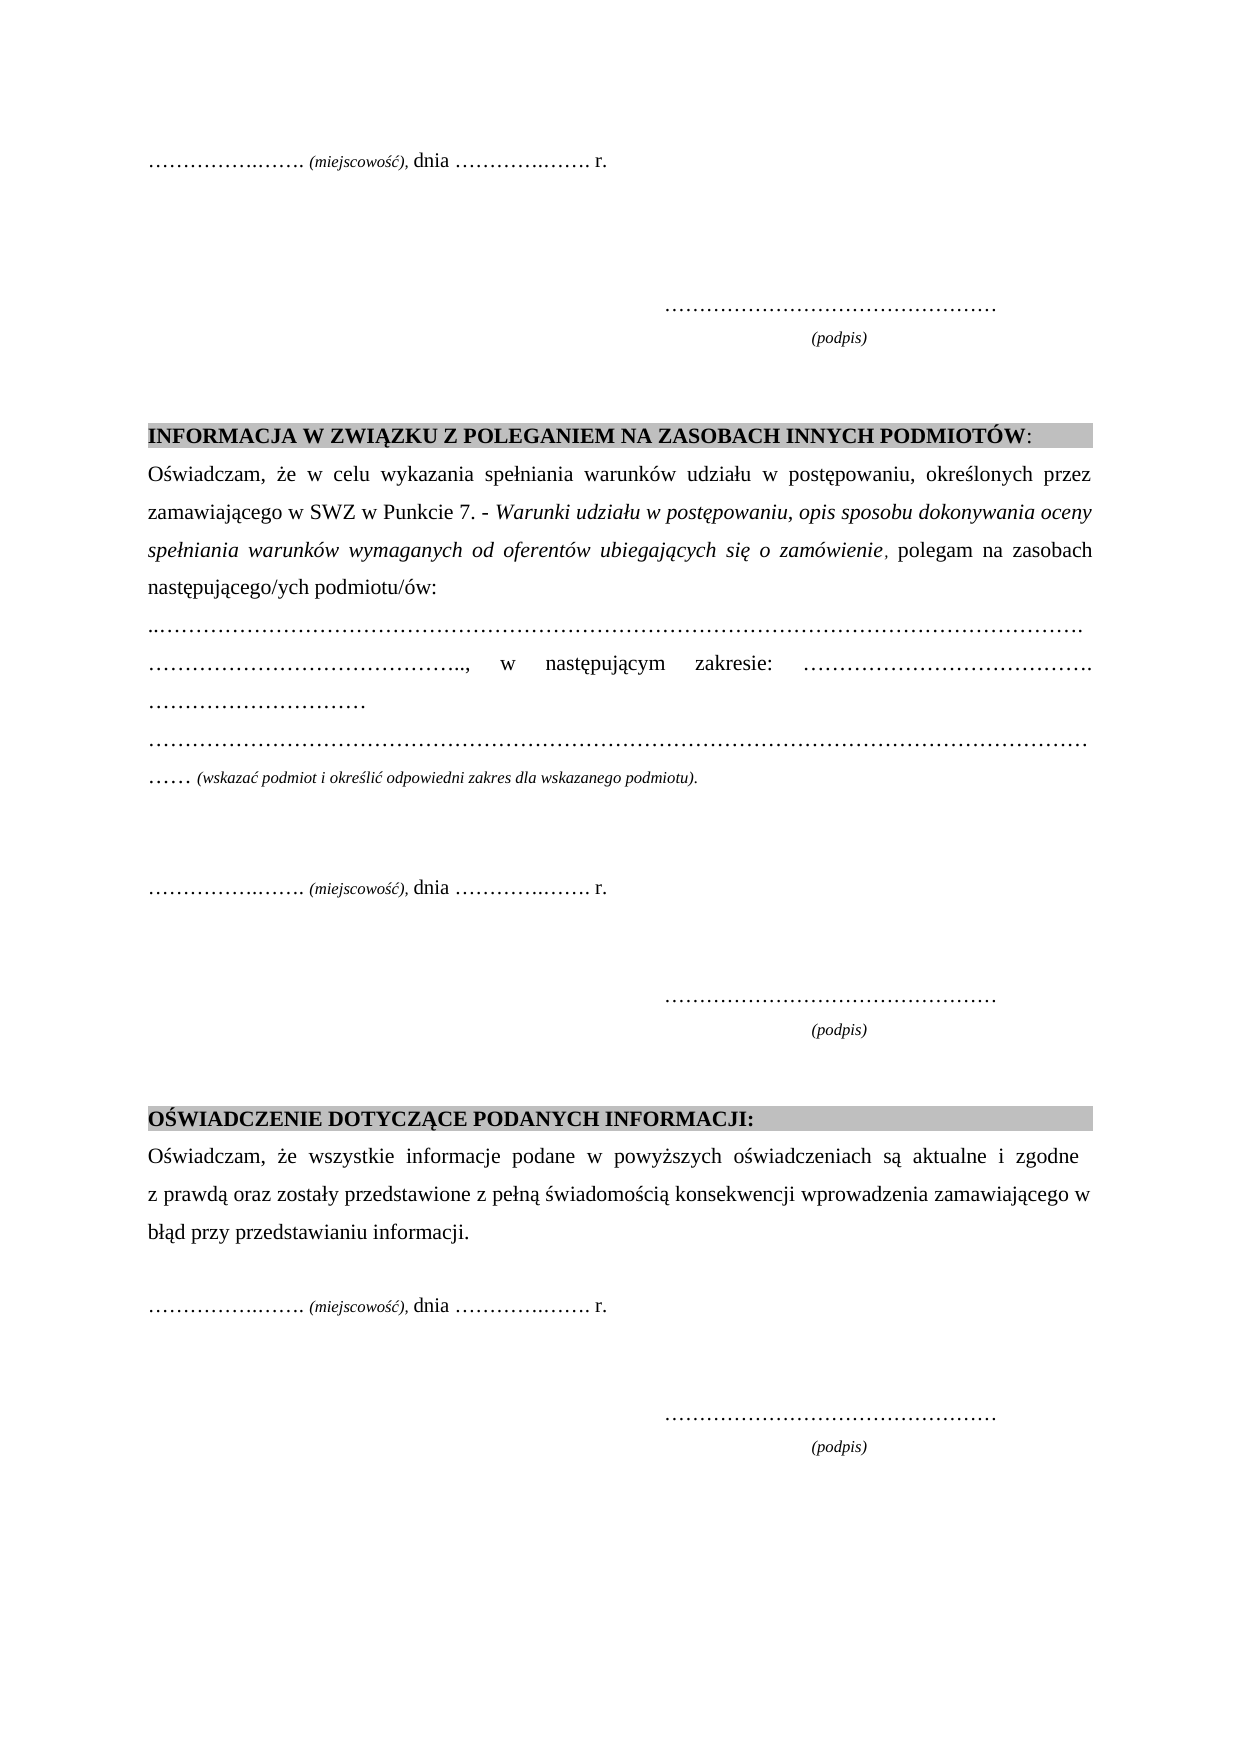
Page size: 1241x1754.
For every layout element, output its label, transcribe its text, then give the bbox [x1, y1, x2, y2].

text Oświadczam, że w celu wykazania spełniania warunków udziału w postępowaniu, określonych przez zamawiającego w SWZ w Punkcie 7. - Warunki udziału w postępowaniu, opis sposobu dokonywania oceny spełniania warunków wymaganych od oferentów ubiegających się o zamówienie, polegam na zasobach następującego/ych podmiotu/ów: [148, 461, 1093, 599]
text ………………………………………… [148, 1401, 1093, 1425]
text (podpis) [738, 1437, 1093, 1456]
text ………………………………………… [148, 292, 1093, 316]
text Oświadczam, że wszystkie informacje podane w powyższych oświadczeniach są aktualne i zgodne z prawdą oraz zostały przedstawione z pełną świadomością konsekwencji wprowadzenia zamawiającego w błąd przy przedstawianiu informacji. [148, 1143, 1093, 1244]
text ..……………………………………………………………………………………………………………….…………………………………….., w następującym zakresie: ………………………………….………………………… [148, 612, 1093, 713]
text …………….……. (miejscowość), dnia ………….……. r. [148, 875, 1093, 899]
text INFORMACJA W ZWIĄZKU Z POLEGANIEM NA ZASOBACH INNYCH PODMIOTÓW: [148, 423, 1093, 448]
text …………….……. (miejscowość), dnia ………….……. r. [148, 148, 1093, 172]
text …………….……. (miejscowość), dnia ………….……. r. [148, 1293, 1093, 1317]
text (podpis) [738, 328, 1093, 347]
text (podpis) [738, 1019, 1093, 1038]
text ………………………………………… [148, 983, 1093, 1007]
text OŚWIADCZENIE DOTYCZĄCE PODANYCH INFORMACJI: [148, 1106, 1093, 1131]
text ……………………………………………………………………………………………………………………… (wskazać podmiot i określić odpowiedni zakres dla wskazanego podmiotu). [148, 726, 1093, 789]
